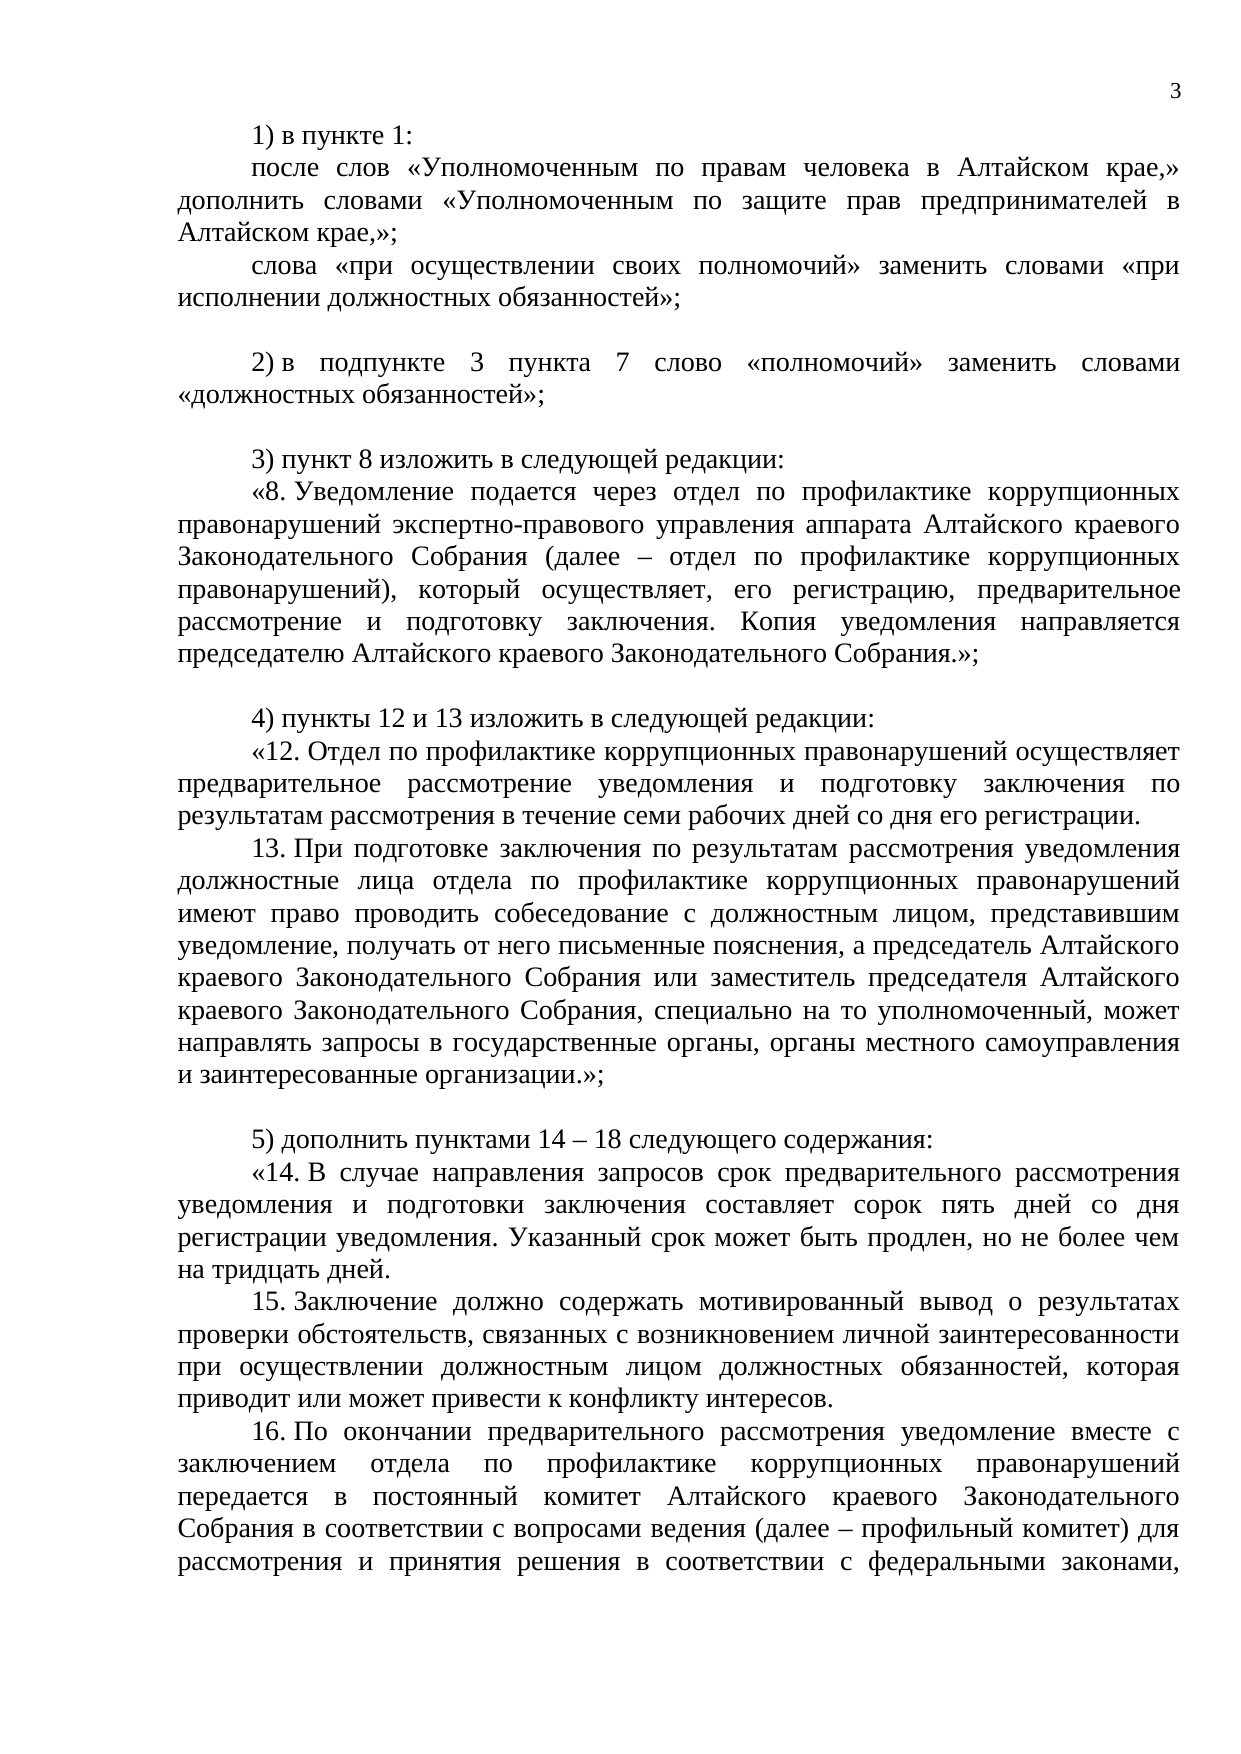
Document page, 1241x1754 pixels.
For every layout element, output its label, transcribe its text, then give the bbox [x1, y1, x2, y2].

text 4) пункты 12 и 13 изложить в следующей редакции: [177, 701, 1181, 734]
text слова «при осуществлении своих полномочий» заменить словами «при исполнении должностных обязанностей»; [177, 248, 1181, 312]
text «12. Отдел по профилактике коррупционных правонарушений осуществляет предварительное рассмотрение уведомления и подготовку заключения по результатам рассмотрения в течение семи рабочих дней со дня его регистрации. [177, 734, 1181, 831]
text 2) в подпункте 3 пункта 7 слово «полномочий» заменить словами «должностных обязанностей»; [177, 345, 1181, 410]
text «8. Уведомление подается через отдел по профилактике коррупционных правонарушений экспертно-правового управления аппарата Алтайского краевого Законодательного Собрания (далее – отдел по профилактике коррупционных правонарушений), который осуществляет, его регистрацию, предварительное рассмотрение и подготовку заключения. Копия уведомления направляется председателю Алтайского краевого Законодательного Собрания.»; [177, 474, 1181, 669]
text «14. В случае направления запросов срок предварительного рассмотрения уведомления и подготовки заключения составляет сорок пять дней со дня регистрации уведомления. Указанный срок может быть продлен, но не более чем на тридцать дней. [177, 1155, 1181, 1284]
text 13. При подготовке заключения по результатам рассмотрения уведомления должностные лица отдела по профилактике коррупционных правонарушений имеют право проводить собеседование с должностным лицом, представившим уведомление, получать от него письменные пояснения, а председатель Алтайского краевого Законодательного Собрания или заместитель председателя Алтайского краевого Законодательного Собрания, специально на то уполномоченный, может направлять запросы в государственные органы, органы местного самоуправления и заинтересованные организации.»; [177, 831, 1181, 1090]
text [177, 1414, 1181, 1576]
text 1) в пункте 1: [177, 118, 1181, 151]
text после слов «Уполномоченным по правам человека в Алтайском крае,» дополнить словами «Уполномоченным по защите прав предпринимателей в Алтайском крае,»; [177, 151, 1181, 248]
text 15. Заключение должно содержать мотивированный вывод о результатах проверки обстоятельств, связанных с возникновением личной заинтересованности при осуществлении должностным лицом должностных обязанностей, которая приводит или может привести к конфликту интересов. [177, 1284, 1181, 1414]
text 5) дополнить пунктами 14 – 18 следующего содержания: [177, 1122, 1181, 1155]
text 3) пункт 8 изложить в следующей редакции: [177, 442, 1181, 474]
